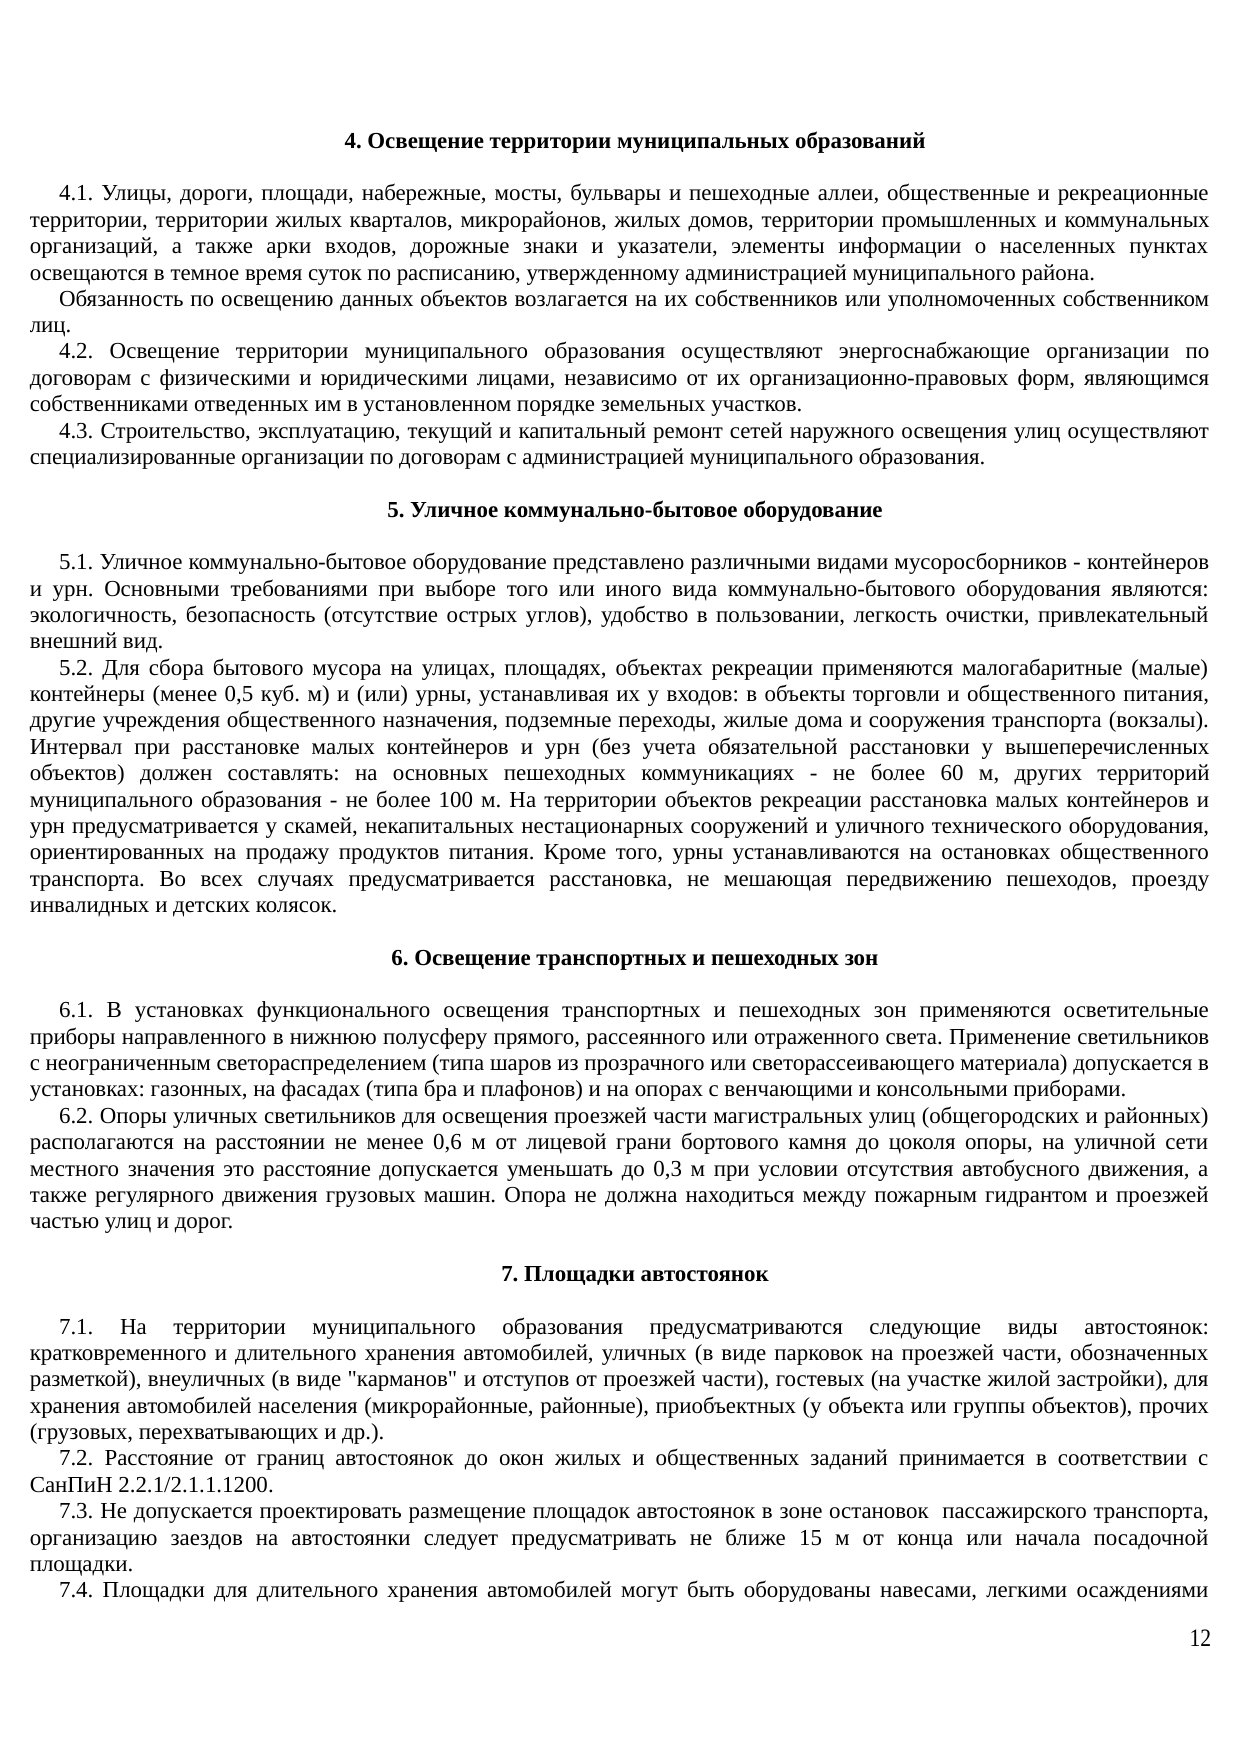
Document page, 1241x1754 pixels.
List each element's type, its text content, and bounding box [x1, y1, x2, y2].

text 7.2. Расстояние от границ автостоянок до окон жилых и общественных заданий принимается в соответствии с СанПиН 2.2.1/2.1.1.1200. [29, 1444, 1211, 1497]
text 6. Освещение транспортных и пешеходных зон [29, 944, 1211, 970]
text 5.2. Для сбора бытового мусора на улицах, площадях, объектах рекреации применяются малогабаритные (малые) контейнеры (менее 0,5 куб. м) и (или) урны, устанавливая их у входов: в объекты торговли и общественного питания, другие учреждения общественного назначения, подземные переходы, жилые дома и сооружения транспорта (вокзалы). Интервал при расстановке малых контейнеров и урн (без учета обязательной расстановки у вышеперечисленных объектов) должен составлять: на основных пешеходных коммуникациях - не более 60 м, других территорий муниципального образования - не более 100 м. На территории объектов рекреации расстановка малых контейнеров и урн предусматривается у скамей, некапитальных нестационарных сооружений и уличного технического оборудования, ориентированных на продажу продуктов питания. Кроме того, урны устанавливаются на остановках общественного транспорта. Во всех случаях предусматривается расстановка, не мешающая передвижению пешеходов, проезду инвалидных и детских колясок. [29, 654, 1211, 917]
text 4.3. Строительство, эксплуатацию, текущий и капитальный ремонт сетей наружного освещения улиц осуществляют специализированные организации по договорам с администрацией муниципального образования. [29, 417, 1211, 469]
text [29, 1576, 1211, 1603]
text 4. Освещение территории муниципальных образований [29, 127, 1211, 153]
text 5. Уличное коммунально-бытовое оборудование [29, 496, 1211, 522]
text 7.1. На территории муниципального образования предусматриваются следующие виды автостоянок: кратковременного и длительного хранения автомобилей, уличных (в виде парковок на проезжей части, обозначенных разметкой), внеуличных (в виде "карманов" и отступов от проезжей части), гостевых (на участке жилой застройки), для хранения автомобилей населения (микрорайонные, районные), приобъектных (у объекта или группы объектов), прочих (грузовых, перехватывающих и др.). [29, 1313, 1211, 1444]
text 7. Площадки автостоянок [29, 1260, 1211, 1286]
text Обязанность по освещению данных объектов возлагается на их собственников или уполномоченных собственником лиц. [29, 285, 1211, 338]
text 7.3. Не допускается проектировать размещение площадок автостоянок в зоне остановок пассажирского транспорта, организацию заездов на автостоянки следует предусматривать не ближе 15 м от конца или начала посадочной площадки. [29, 1497, 1211, 1576]
text 5.1. Уличное коммунально-бытовое оборудование представлено различными видами мусоросборников - контейнеров и урн. Основными требованиями при выборе того или иного вида коммунально-бытового оборудования являются: экологичность, безопасность (отсутствие острых углов), удобство в пользовании, легкость очистки, привлекательный внешний вид. [29, 548, 1211, 654]
text 6.2. Опоры уличных светильников для освещения проезжей части магистральных улиц (общегородских и районных) располагаются на расстоянии не менее 0,6 м от лицевой грани бортового камня до цоколя опоры, на уличной сети местного значения это расстояние допускается уменьшать до 0,3 м при условии отсутствия автобусного движения, а также регулярного движения грузовых машин. Опора не должна находиться между пожарным гидрантом и проезжей частью улиц и дорог. [29, 1102, 1211, 1234]
text 4.2. Освещение территории муниципального образования осуществляют энергоснабжающие организации по договорам с физическими и юридическими лицами, независимо от их организационно-правовых форм, являющимся собственниками отведенных им в установленном порядке земельных участков. [29, 338, 1211, 417]
text 6.1. В установках функционального освещения транспортных и пешеходных зон применяются осветительные приборы направленного в нижнюю полусферу прямого, рассеянного или отраженного света. Применение светильников с неограниченным светораспределением (типа шаров из прозрачного или светорассеивающего материала) допускается в установках: газонных, на фасадах (типа бра и плафонов) и на опорах с венчающими и консольными приборами. [29, 996, 1211, 1102]
text 4.1. Улицы, дороги, площади, набережные, мосты, бульвары и пешеходные аллеи, общественные и рекреационные территории, территории жилых кварталов, микрорайонов, жилых домов, территории промышленных и коммунальных организаций, а также арки входов, дорожные знаки и указатели, элементы информации о населенных пунктах освещаются в темное время суток по расписанию, утвержденному администрацией муниципального района. [29, 179, 1211, 285]
